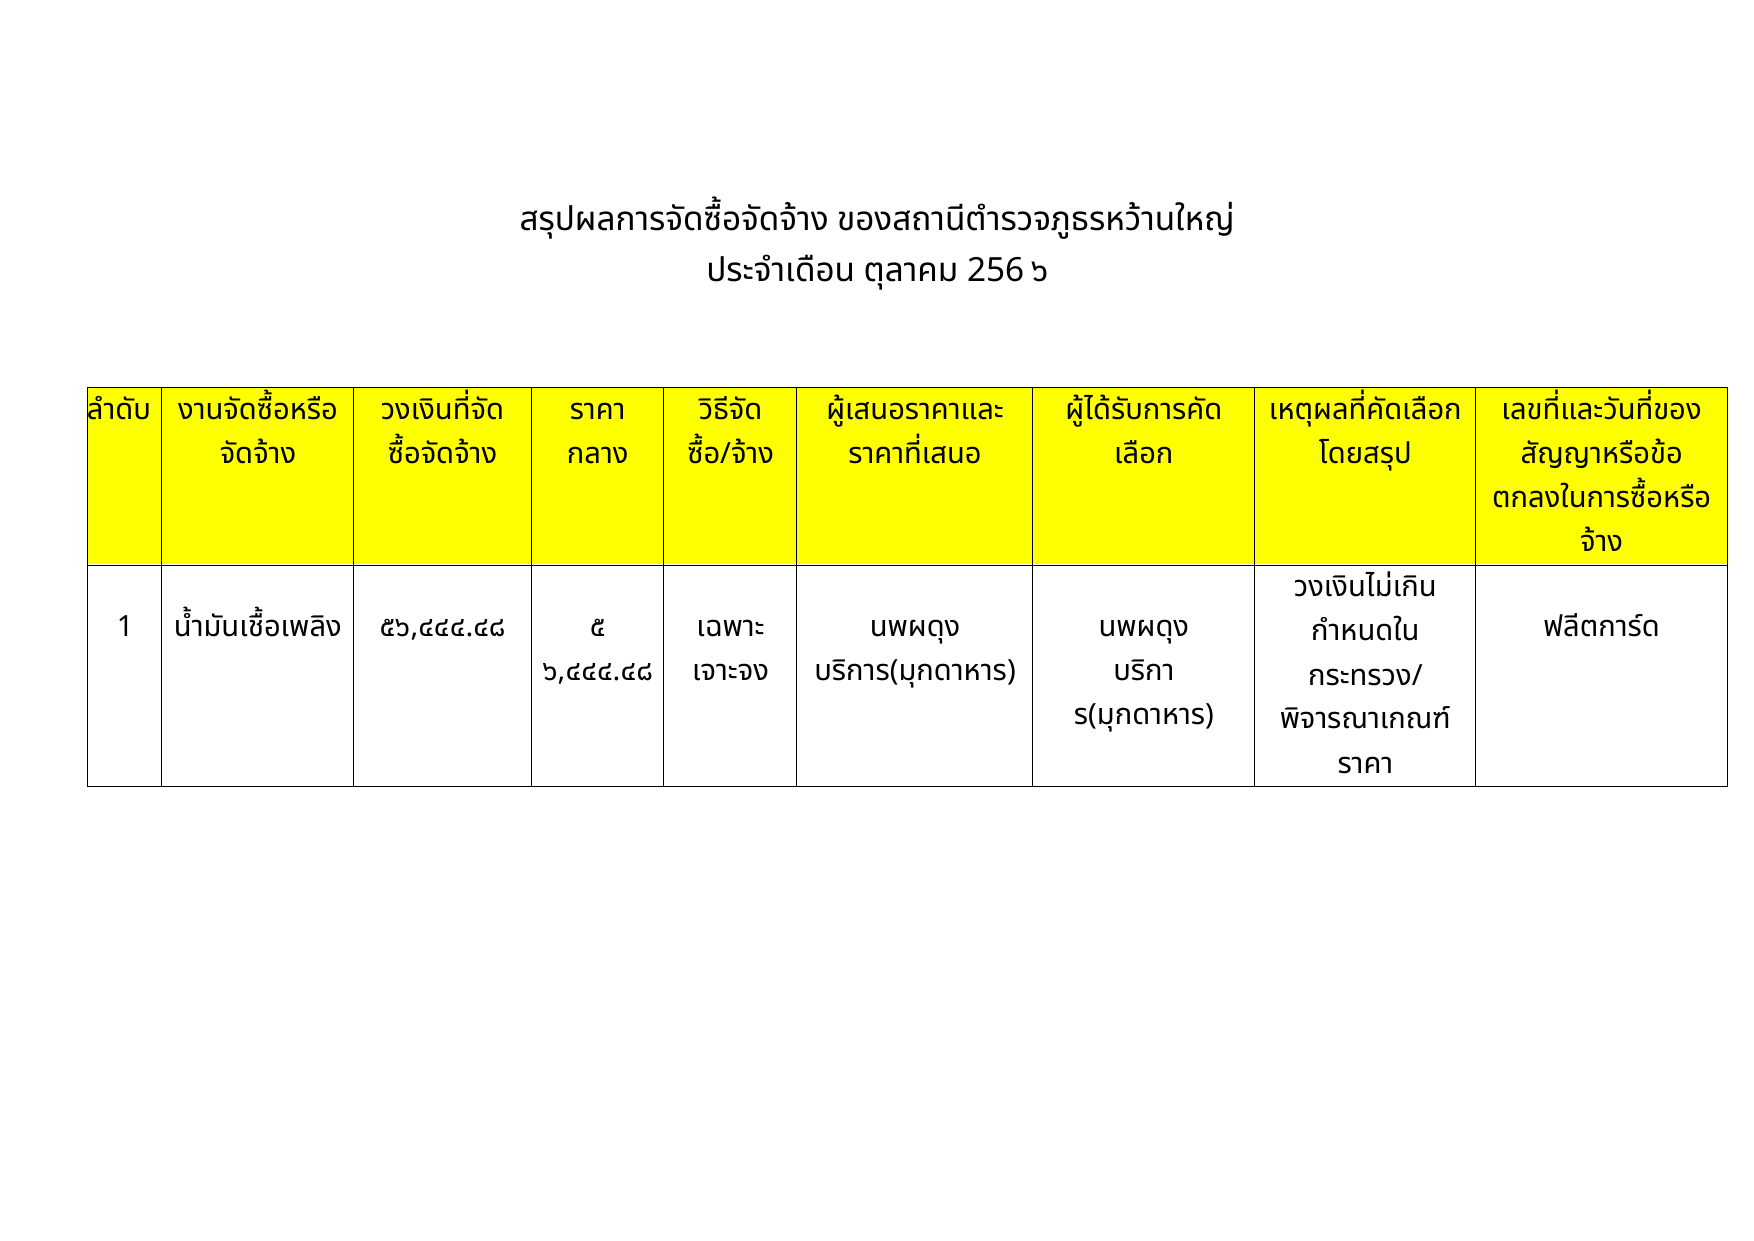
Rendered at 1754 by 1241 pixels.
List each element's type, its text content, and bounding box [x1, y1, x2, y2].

table_cell ๕๖,๔๔๔.๔๘ [354, 566, 531, 786]
table_cell นพผดุงบริการ(มุกดาหาร) [1033, 566, 1254, 786]
text สรุปผลการจัดซื้อจัดจ้าง ของสถานีตำรวจภูธรหว้านใหญ่ [150, 195, 1604, 246]
table_header วิธีจัดซื้อ/จ้าง [664, 388, 796, 564]
table_cell 1 [88, 566, 161, 786]
table_header ผู้ได้รับการคัดเลือก [1033, 388, 1254, 564]
table_cell เฉพาะเจาะจง [664, 566, 796, 786]
table_cell ๕๖,๔๔๔.๔๘ [532, 566, 663, 786]
table_header งานจัดซื้อหรือจัดจ้าง [162, 388, 353, 564]
table_header เหตุผลที่คัดเลือกโดยสรุป [1255, 388, 1475, 564]
table_cell น้ำมันเชื้อเพลิง [162, 566, 353, 786]
table_cell นพผดุงบริการ(มุกดาหาร) [797, 566, 1032, 786]
table_header วงเงินที่จัดซื้อจัดจ้าง [354, 388, 531, 564]
table_header ผู้เสนอราคาและราคาที่เสนอ [797, 388, 1032, 564]
table_cell ฟลีตการ์ด [1476, 566, 1727, 786]
text ประจำเดือน ตุลาคม 256๖ [150, 246, 1604, 296]
table_header เลขที่และวันที่ของสัญญาหรือข้อตกลงในการซื้อหรือจ้าง [1476, 388, 1727, 564]
table_header ลำดับ [88, 388, 161, 564]
table_cell วงเงินไม่เกินกำหนดในกระทรวง/พิจารณาเกณฑ์ราคา [1255, 566, 1475, 786]
table_header ราคากลาง [532, 388, 663, 564]
